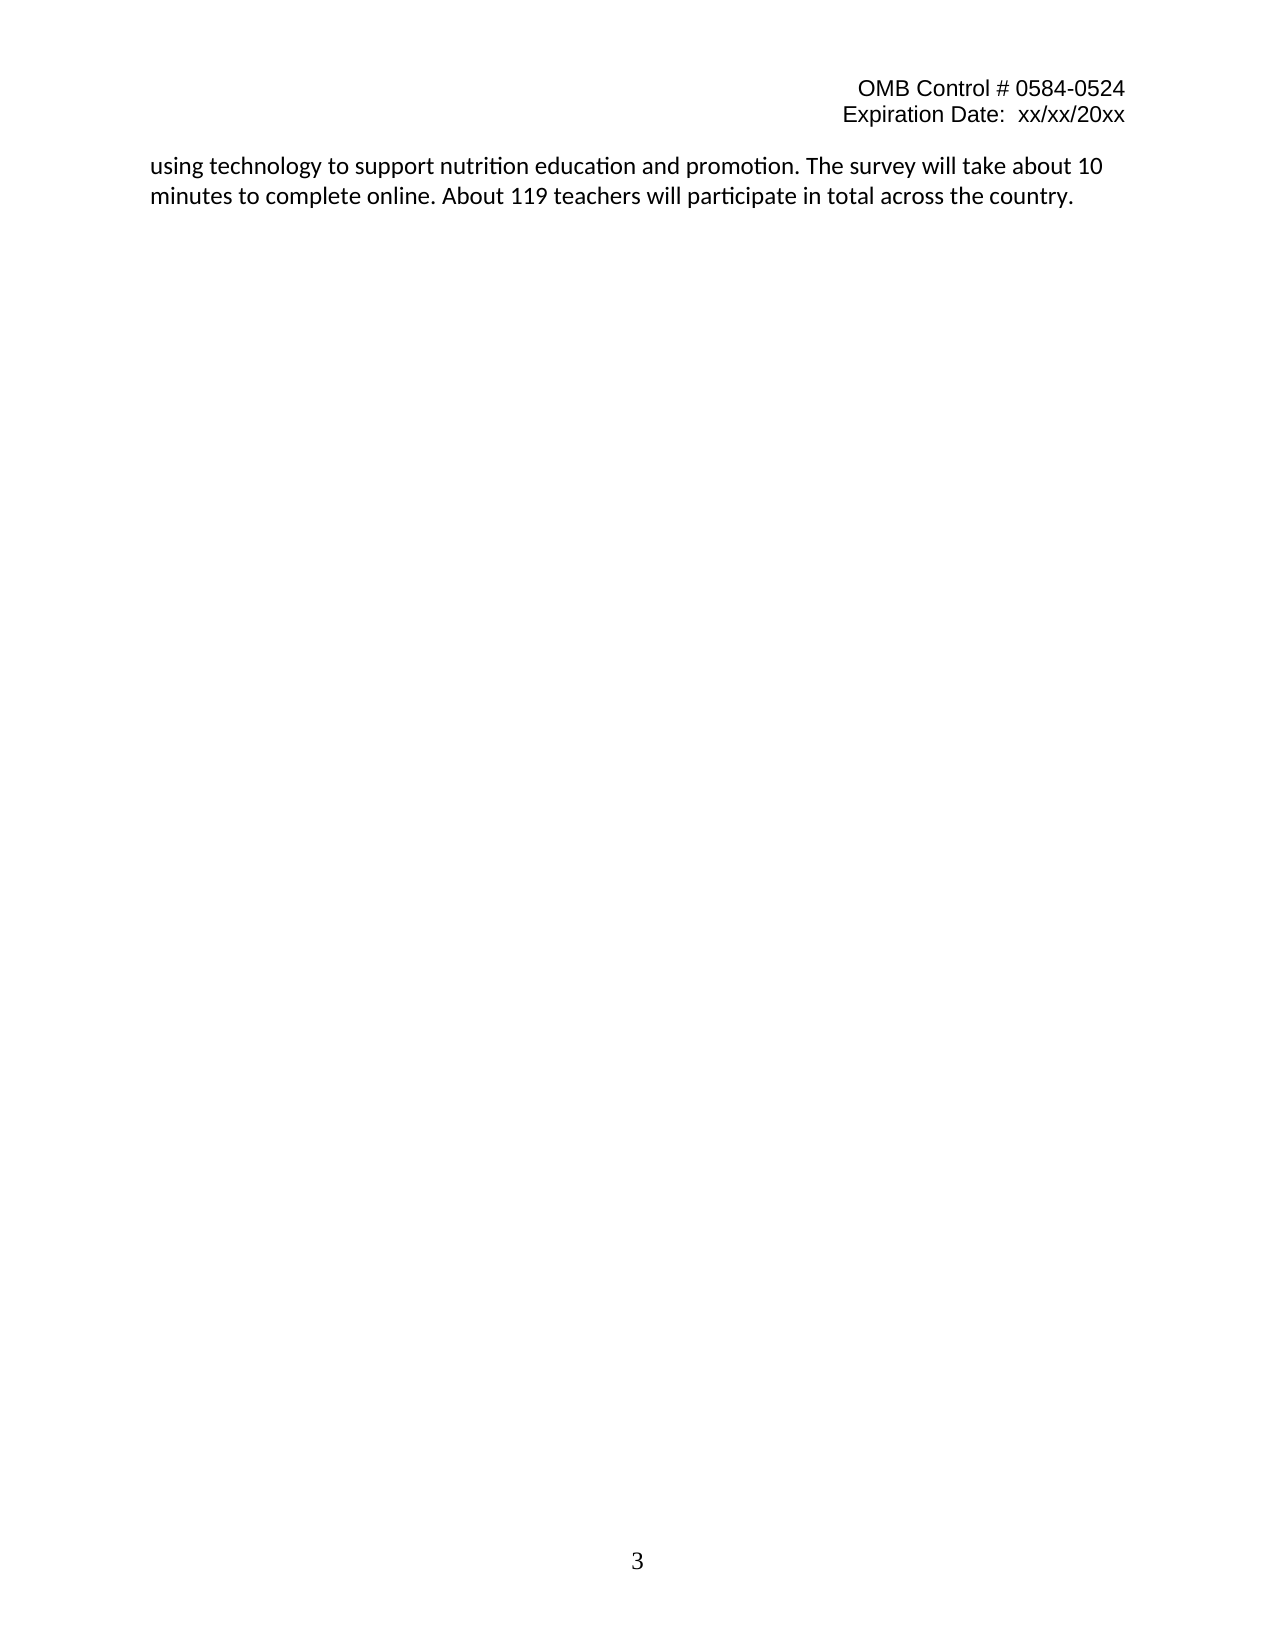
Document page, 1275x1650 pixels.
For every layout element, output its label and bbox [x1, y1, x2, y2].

text [150, 150, 1125, 211]
